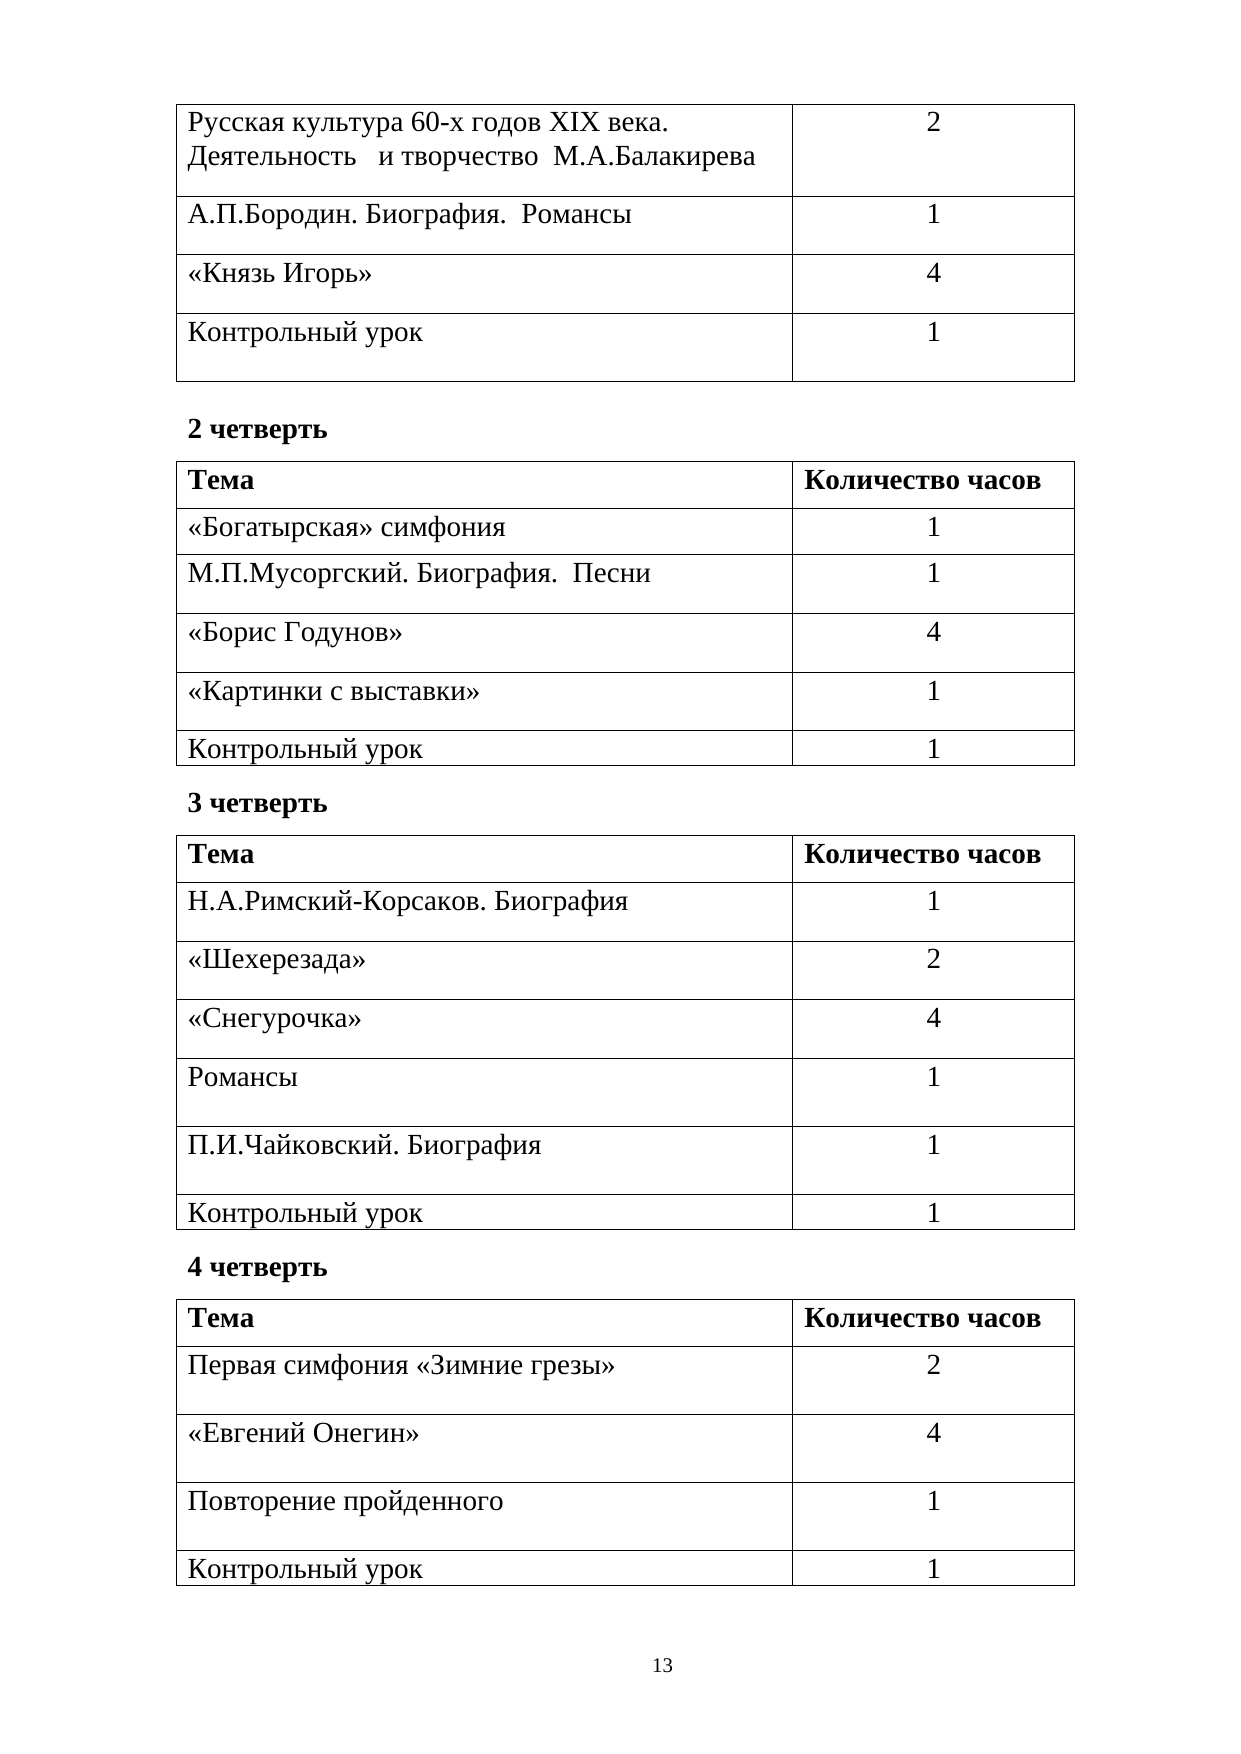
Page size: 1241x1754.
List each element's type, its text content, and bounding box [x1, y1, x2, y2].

table_header Тема [177, 462, 792, 508]
text 3 четверть [187, 785, 1137, 818]
table_cell «Евгений Онегин» [177, 1415, 792, 1482]
table_cell 1 [793, 1551, 1074, 1585]
table_cell Контрольный урок [177, 1551, 792, 1585]
table_cell 1 [793, 314, 1074, 381]
table_header Количество часов [793, 836, 1074, 882]
table_header Тема [177, 836, 792, 882]
table_cell 4 [793, 614, 1074, 672]
table_header Количество часов [793, 1300, 1074, 1346]
table_cell М.П.Мусоргский. Биография. Песни [177, 555, 792, 613]
table_cell А.П.Бородин. Биография. Романсы [177, 197, 792, 254]
table_cell 2 [793, 942, 1074, 999]
table_cell «Картинки с выставки» [177, 673, 792, 730]
table_cell Контрольный урок [177, 731, 792, 765]
table_cell 4 [793, 1415, 1074, 1482]
table_cell Русская культура 60-х годов XIX века. Деятельность и творчество М.А.Балакирева [177, 105, 792, 196]
table_cell 2 [793, 105, 1074, 196]
table_cell 1 [793, 883, 1074, 941]
table_cell Первая симфония «Зимние грезы» [177, 1347, 792, 1414]
table_cell «Борис Годунов» [177, 614, 792, 672]
table_cell 4 [793, 1000, 1074, 1058]
text 4 четверть [187, 1249, 1137, 1282]
table_cell 1 [793, 555, 1074, 613]
table_cell 1 [793, 1127, 1074, 1194]
table_header Количество часов [793, 462, 1074, 508]
table_cell 1 [793, 1483, 1074, 1550]
table_cell Романсы [177, 1059, 792, 1126]
table_header Тема [177, 1300, 792, 1346]
table_cell 1 [793, 673, 1074, 730]
table_cell Контрольный урок [177, 314, 792, 381]
table_cell 1 [793, 197, 1074, 254]
text 2 четверть [187, 411, 1137, 444]
table_cell «Шехерезада» [177, 942, 792, 999]
table_cell П.И.Чайковский. Биография [177, 1127, 792, 1194]
table_cell 1 [793, 509, 1074, 554]
table_cell 1 [793, 1195, 1074, 1229]
table_cell 2 [793, 1347, 1074, 1414]
table_cell 1 [793, 1059, 1074, 1126]
table_cell Повторение пройденного [177, 1483, 792, 1550]
table_cell «Богатырская» симфония [177, 509, 792, 554]
table_cell 1 [793, 731, 1074, 765]
table_cell «Снегурочка» [177, 1000, 792, 1058]
table_cell Н.А.Римский-Корсаков. Биография [177, 883, 792, 941]
table_cell Контрольный урок [177, 1195, 792, 1229]
table_cell «Князь Игорь» [177, 255, 792, 313]
table_cell 4 [793, 255, 1074, 313]
